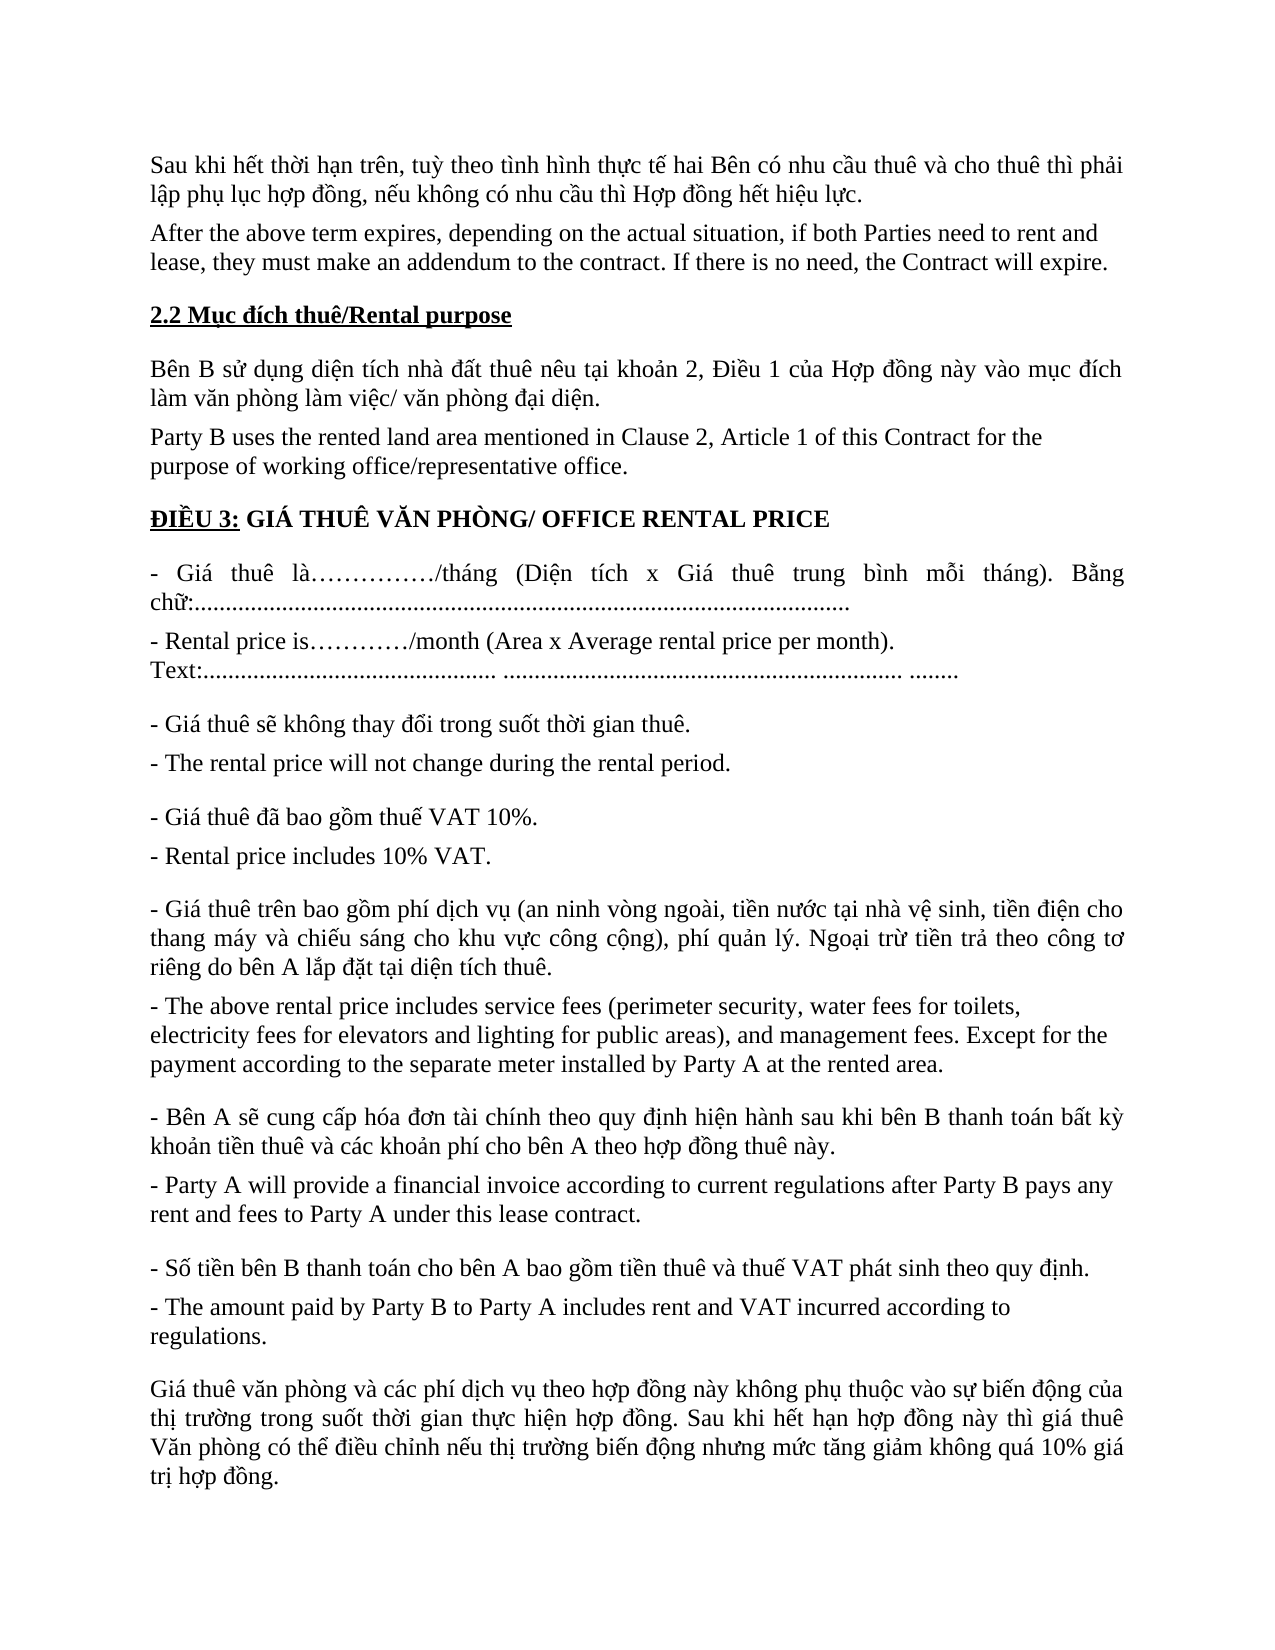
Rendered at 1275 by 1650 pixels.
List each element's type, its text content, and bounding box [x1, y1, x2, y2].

text ĐIỀU 3: GIÁ THUÊ VĂN PHÒNG/ OFFICE RENTAL PRICE [150, 504, 1125, 533]
text Bên B sử dụng diện tích nhà đất thuê nêu tại khoản 2, Điều 1 của Hợp đồng này vào mục đích làm văn phòng làm việc/ văn phòng đại diện. [150, 354, 1125, 412]
text - Rental price is…………/month (Area x Average rental price per month). Text:............................................... ................................................................ ........ [150, 626, 1125, 684]
text - Giá thuê sẽ không thay đổi trong suốt thời gian thuê. [150, 709, 1125, 737]
text - Giá thuê trên bao gồm phí dịch vụ (an ninh vòng ngoài, tiền nước tại nhà vệ sinh, tiền điện cho thang máy và chiếu sáng cho khu vực công cộng), phí quản lý. Ngoại trừ tiền trả theo công tơ riêng do bên A lắp đặt tại diện tích thuê. [150, 894, 1125, 981]
text - Giá thuê là……………/tháng (Diện tích x Giá thuê trung bình mỗi tháng). Bằng chữ:......................................................................................................... [150, 558, 1125, 616]
text - Party A will provide a financial invoice according to current regulations after Party B pays any rent and fees to Party A under this lease contract. [150, 1170, 1125, 1228]
text Giá thuê văn phòng và các phí dịch vụ theo hợp đồng này không phụ thuộc vào sự biến động của thị trường trong suốt thời gian thực hiện hợp đồng. Sau khi hết hạn hợp đồng này thì giá thuê Văn phòng có thể điều chỉnh nếu thị trường biến động nhưng mức tăng giảm không quá 10% giá trị hợp đồng. [150, 1374, 1125, 1489]
text - Rental price includes 10% VAT. [150, 841, 1125, 869]
text - Bên A sẽ cung cấp hóa đơn tài chính theo quy định hiện hành sau khi bên B thanh toán bất kỳ khoản tiền thuê và các khoản phí cho bên A theo hợp đồng thuê này. [150, 1102, 1125, 1160]
text Sau khi hết thời hạn trên, tuỳ theo tình hình thực tế hai Bên có nhu cầu thuê và cho thuê thì phải lập phụ lục hợp đồng, nếu không có nhu cầu thì Hợp đồng hết hiệu lực. [150, 150, 1125, 207]
text Party B uses the rented land area mentioned in Clause 2, Article 1 of this Contract for the purpose of working office/representative office. [150, 422, 1125, 479]
text After the above term expires, depending on the actual situation, if both Parties need to rent and lease, they must make an addendum to the contract. If there is no need, the Contract will expire. [150, 218, 1125, 275]
text - The above rental price includes service fees (perimeter security, water fees for toilets, electricity fees for elevators and lighting for public areas), and management fees. Except for the payment according to the separate meter installed by Party A at the rented area. [150, 991, 1125, 1077]
text 2.2 Mục đích thuê/Rental purpose [150, 300, 1125, 329]
text - The rental price will not change during the rental period. [150, 748, 1125, 777]
text - Giá thuê đã bao gồm thuế VAT 10%. [150, 802, 1125, 830]
text - Số tiền bên B thanh toán cho bên A bao gồm tiền thuê và thuế VAT phát sinh theo quy định. [150, 1253, 1125, 1282]
text - The amount paid by Party B to Party A includes rent and VAT incurred according to regulations. [150, 1292, 1125, 1349]
